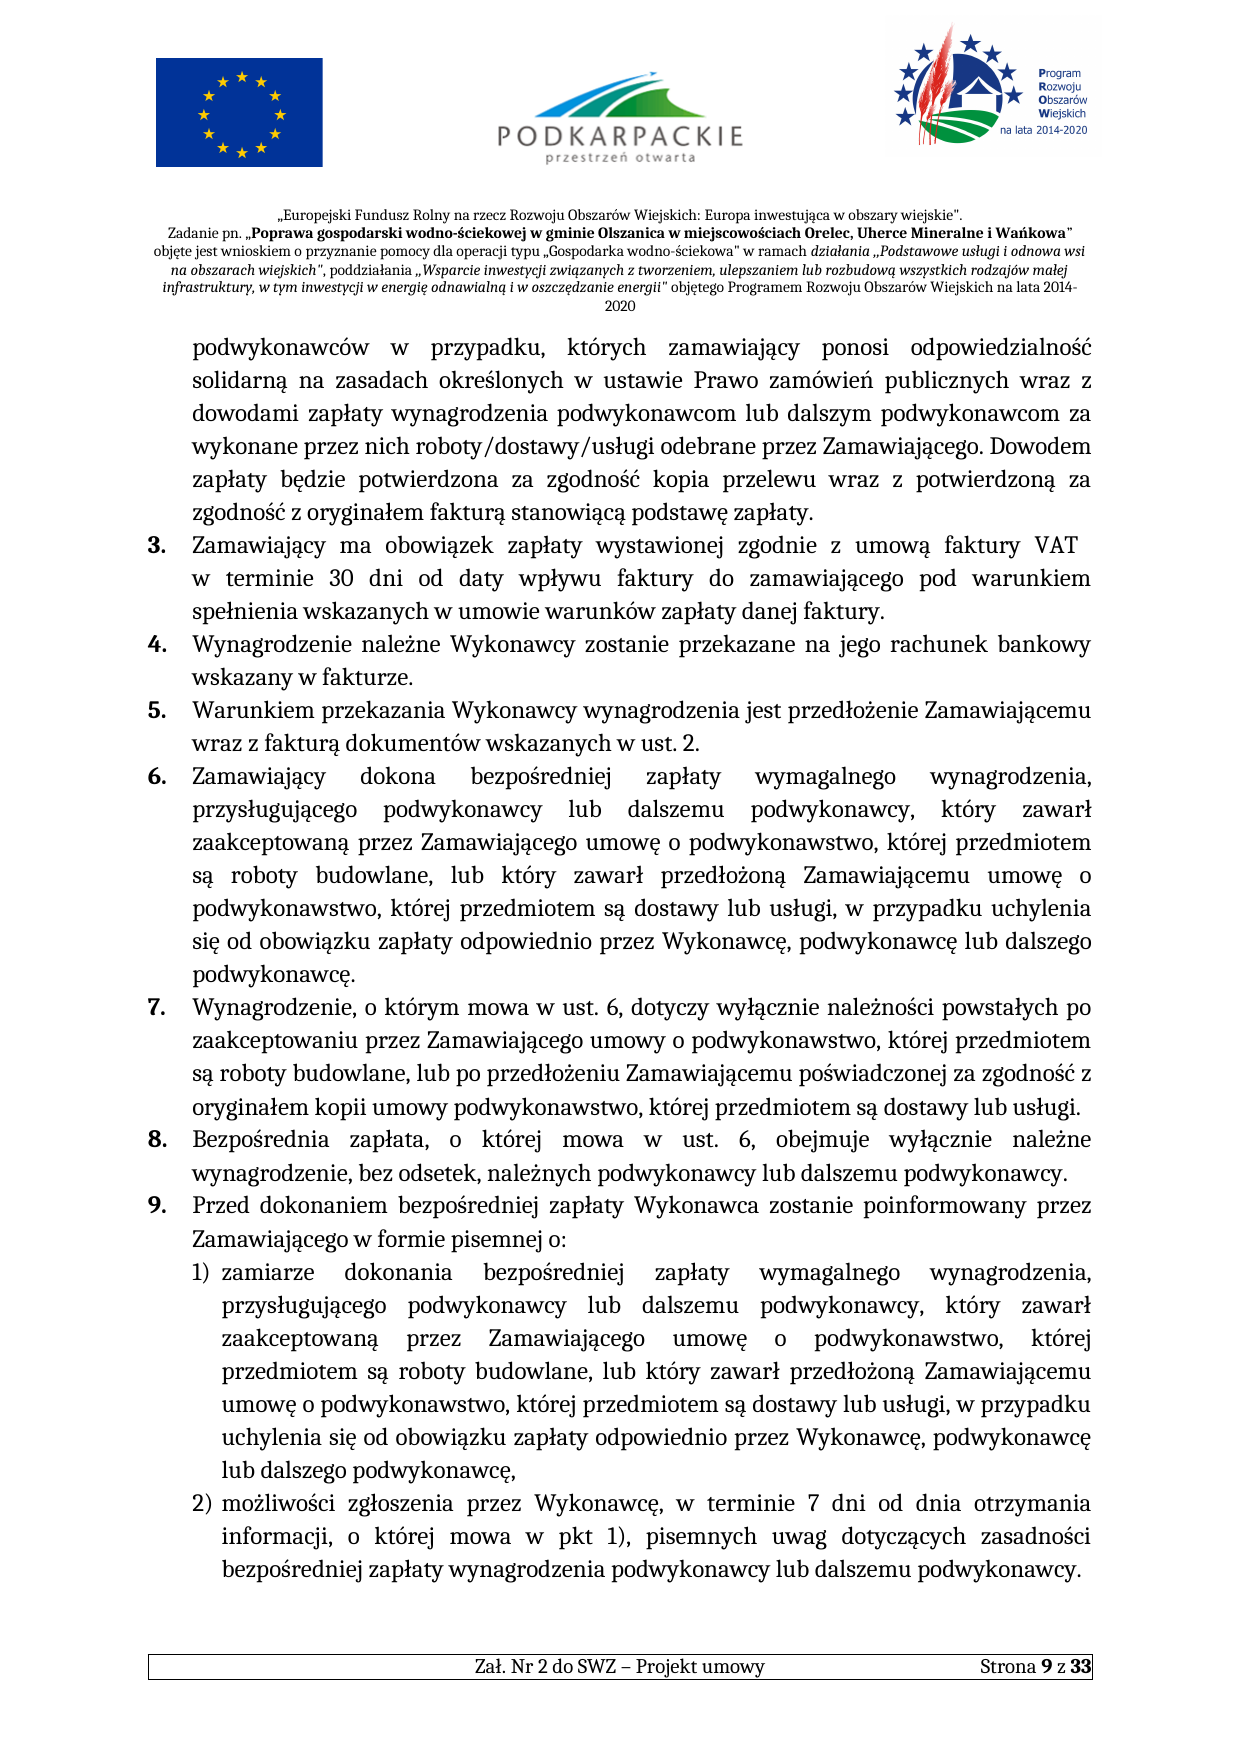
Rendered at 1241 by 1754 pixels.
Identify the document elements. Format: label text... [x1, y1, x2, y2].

picture [473, 51, 768, 182]
list Przed dokonaniem bezpośredniej zapłaty Wykonawca zostanie poinformowany przez Zamawiającego w formie pisemnej o: [148, 1191, 1093, 1253]
list możliwości zgłoszenia przez Wykonawcę, w terminie 7 dni od dnia otrzymania informacji, o której mowa w pkt 1), pisemnych uwag dotyczących zasadności bezpośredniej zapłaty wynagrodzenia podwykonawcy lub dalszemu podwykonawcy. [192, 1489, 1093, 1583]
list Bezpośrednia zapłata, o której mowa w ust. 6, obejmuje wyłącznie należne wynagrodzenie, bez odsetek, należnych podwykonawcy lub dalszemu podwykonawcy. [148, 1125, 1093, 1187]
picture [885, 15, 1103, 157]
list Warunkiem przekazania Wykonawcy wynagrodzenia jest przedłożenie Zamawiającemu wraz z fakturą dokumentów wskazanych w ust. 2. [148, 696, 1093, 758]
list zamiarze dokonania bezpośredniej zapłaty wymagalnego wynagrodzenia, przysługującego podwykonawcy lub dalszemu podwykonawcy, który zawarł zaakceptowaną przez Zamawiającego umowę o podwykonawstwo, której przedmiotem są roboty budowlane, lub który zawarł przedłożoną Zamawiającemu umowę o podwykonawstwo, której przedmiotem są dostawy lub usługi, w przypadku uchylenia się od obowiązku zapłaty odpowiednio przez Wykonawcę, podwykonawcę lub dalszego podwykonawcę, [192, 1257, 1093, 1484]
list Wynagrodzenie, o którym mowa w ust. 6, dotyczy wyłącznie należności powstałych po zaakceptowaniu przez Zamawiającego umowy o podwykonawstwo, której przedmiotem są roboty budowlane, lub po przedłożeniu Zamawiającemu poświadczonej za zgodność z oryginałem kopii umowy podwykonawstwo, której przedmiotem są dostawy lub usługi. [148, 993, 1093, 1121]
list Wynagrodzenie należne Wykonawcy zostanie przekazane na jego rachunek bankowy wskazany w fakturze. [148, 630, 1093, 692]
picture [156, 58, 323, 167]
list Zamawiający ma obowiązek zapłaty wystawionej zgodnie z umową faktury VAT w terminie 30 dni od daty wpływu faktury do zamawiającego pod warunkiem spełnienia wskazanych w umowie warunków zapłaty danej faktury. [148, 531, 1093, 626]
list Zamawiający dokona bezpośredniej zapłaty wymagalnego wynagrodzenia, przysługującego podwykonawcy lub dalszemu podwykonawcy, który zawarł zaakceptowaną przez Zamawiającego umowę o podwykonawstwo, której przedmiotem są roboty budowlane, lub który zawarł przedłożoną Zamawiającemu umowę o podwykonawstwo, której przedmiotem są dostawy lub usługi, w przypadku uchylenia się od obowiązku zapłaty odpowiednio przez Wykonawcę, podwykonawcę lub dalszego podwykonawcę. [148, 762, 1093, 989]
